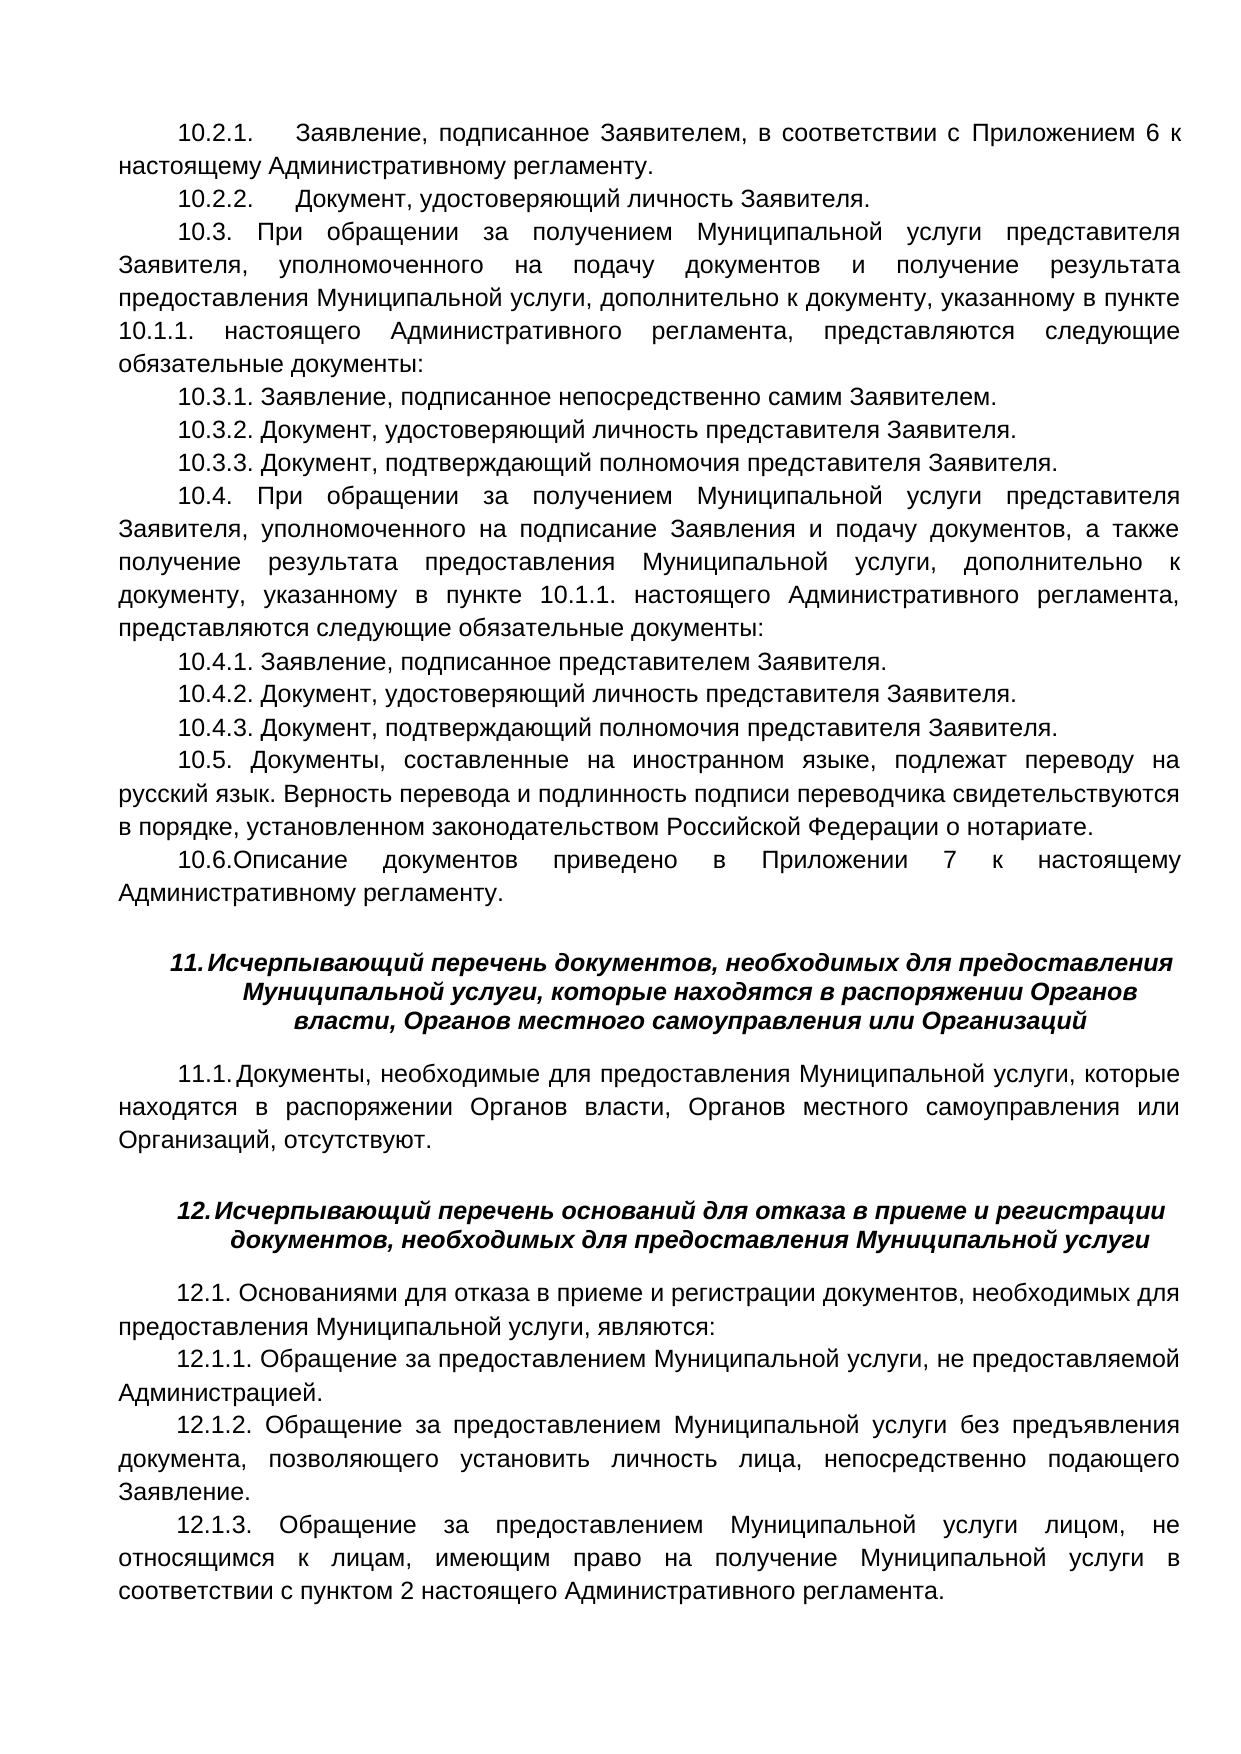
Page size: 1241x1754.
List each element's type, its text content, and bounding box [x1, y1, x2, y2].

text Документы, необходимые для предоставления Муниципальной услуги, которые находятся в распоряжении Органов власти, Органов местного самоуправления или Организаций, отсутствуют. [118, 1059, 1181, 1154]
list 10.2.2. Документ, удостоверяющий личность Заявителя. [118, 184, 1181, 213]
text 10.4.1. Заявление, подписанное представителем Заявителя. [118, 646, 1181, 675]
list 12.1. Основаниями для отказа в приеме и регистрации документов, необходимых для предоставления Муниципальной услуги, являются: [118, 1278, 1181, 1340]
list 10.4.3. Документ, подтверждающий полномочия представителя Заявителя. [118, 712, 1181, 741]
text 10.4.2. Документ, удостоверяющий личность представителя Заявителя. [118, 679, 1181, 708]
list 10.3.3. Документ, подтверждающий полномочия представителя Заявителя. [118, 448, 1181, 477]
list 10.2.1. Заявление, подписанное Заявителем, в соответствии с Приложением 6 к настоящему Административному регламенту. [118, 118, 1181, 180]
list 12.1.3. Обращение за предоставлением Муниципальной услуги лицом, не относящимся к лицам, имеющим право на получение Муниципальной услуги в соответствии с пунктом 2 настоящего Административного регламента. [118, 1509, 1181, 1604]
list 12.1.1. Обращение за предоставлением Муниципальной услуги, не предоставляемой Администрацией. [118, 1344, 1181, 1406]
list 10.3. При обращении за получением Муниципальной услуги представителя Заявителя, уполномоченного на подачу документов и получение результата предоставления Муниципальной услуги, дополнительно к документу, указанному в пункте 10.1.1. настоящего Административного регламента, представляются следующие обязательные документы: [118, 217, 1181, 378]
list 12.1.2. Обращение за предоставлением Муниципальной услуги без предъявления документа, позволяющего установить личность лица, непосредственно подающего Заявление. [118, 1411, 1181, 1505]
list 10.5. Документы, составленные на иностранном языке, подлежат переводу на русский язык. Верность перевода и подлинность подписи переводчика свидетельствуются в порядке, установленном законодательством Российской Федерации о нотариате. [118, 746, 1181, 840]
list 10.3.2. Документ, удостоверяющий личность представителя Заявителя. [118, 415, 1181, 444]
list 10.6.Описание документов приведено в Приложении 7 к настоящему Административному регламенту. [118, 844, 1181, 906]
list 10.3.1. Заявление, подписанное непосредственно самим Заявителем. [118, 382, 1181, 411]
list 10.4. При обращении за получением Муниципальной услуги представителя Заявителя, уполномоченного на подписание Заявления и подачу документов, а также получение результата предоставления Муниципальной услуги, дополнительно к документу, указанному в пункте 10.1.1. настоящего Административного регламента, представляются следующие обязательные документы: [118, 481, 1181, 642]
text Исчерпывающий перечень оснований для отказа в приеме и регистрации документов, необходимых для предоставления Муниципальной услуги [162, 1196, 1181, 1253]
text Исчерпывающий перечень документов, необходимых для предоставления Муниципальной услуги, которые находятся в распоряжении Органов власти, Органов местного самоуправления или Организаций [162, 948, 1181, 1034]
